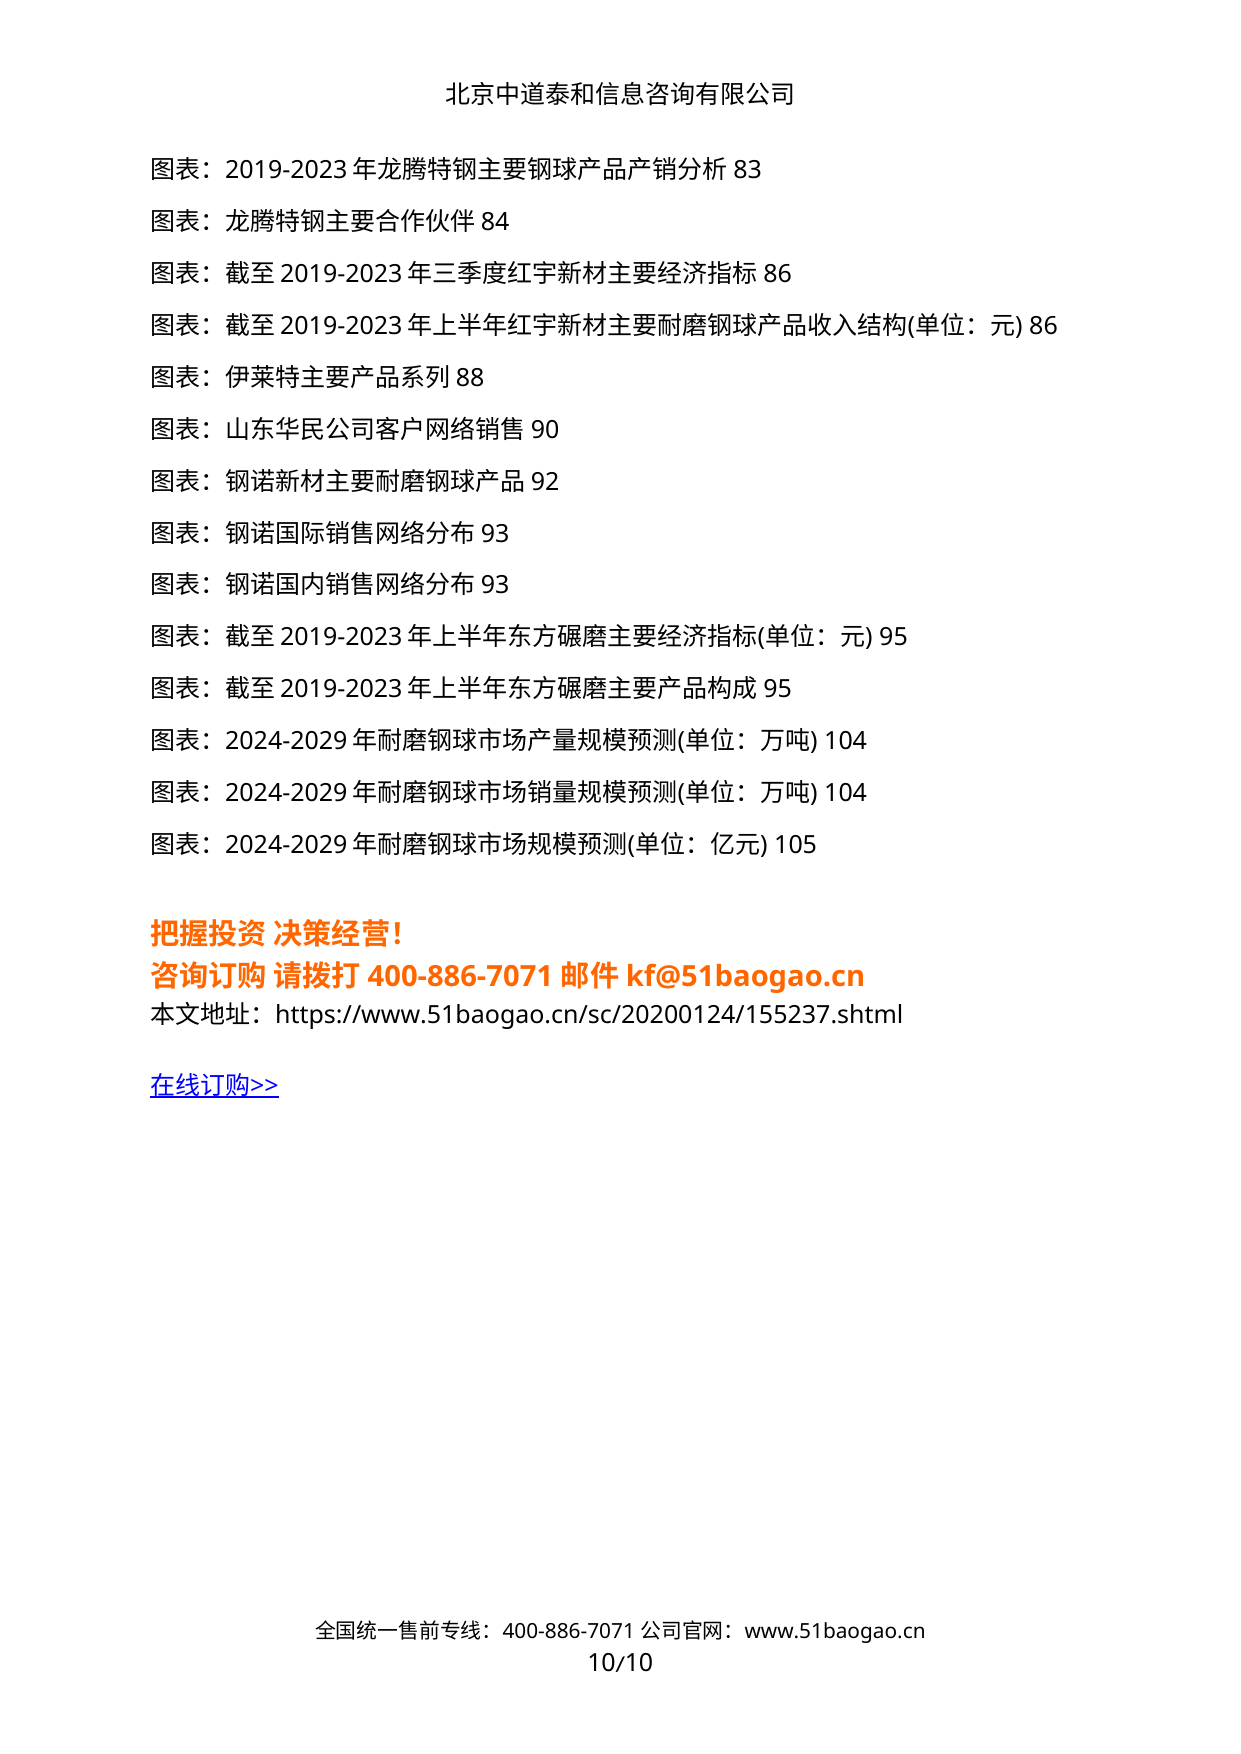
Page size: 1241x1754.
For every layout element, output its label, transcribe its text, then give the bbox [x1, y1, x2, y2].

text 图表：山东华民公司客户网络销售 90 [150, 409, 1090, 446]
text 图表：钢诺国内销售网络分布 93 [150, 565, 1090, 601]
text 图表：钢诺新材主要耐磨钢球产品 92 [150, 461, 1090, 497]
text 在线订购>> [150, 1031, 1090, 1102]
text 图表：截至2019-2023年上半年红宇新材主要耐磨钢球产品收入结构(单位：元) 86 [150, 306, 1090, 342]
text 图表：2024-2029年耐磨钢球市场销量规模预测(单位：万吨) 104 [150, 772, 1090, 809]
text 图表：截至2019-2023年上半年东方碾磨主要产品构成 95 [150, 669, 1090, 705]
text 图表：伊莱特主要产品系列 88 [150, 357, 1090, 394]
text 图表：龙腾特钢主要合作伙伴 84 [150, 202, 1090, 238]
text 把握投资 决策经营！咨询订购 请拨打 400-886-7071 邮件 kf@51baogao.cn本文地址：https://www.51baogao.cn/sc/20200124/155237.shtml [150, 876, 1090, 1031]
text 图表：2024-2029年耐磨钢球市场产量规模预测(单位：万吨) 104 [150, 721, 1090, 757]
text 图表：2024-2029年耐磨钢球市场规模预测(单位：亿元) 105 [150, 824, 1090, 861]
text 图表：钢诺国际销售网络分布 93 [150, 513, 1090, 549]
text 图表：截至2019-2023年上半年东方碾磨主要经济指标(单位：元) 95 [150, 617, 1090, 653]
text 图表：截至2019-2023年三季度红宇新材主要经济指标 86 [150, 254, 1090, 290]
text 图表：2019-2023年龙腾特钢主要钢球产品产销分析 83 [150, 150, 1090, 186]
